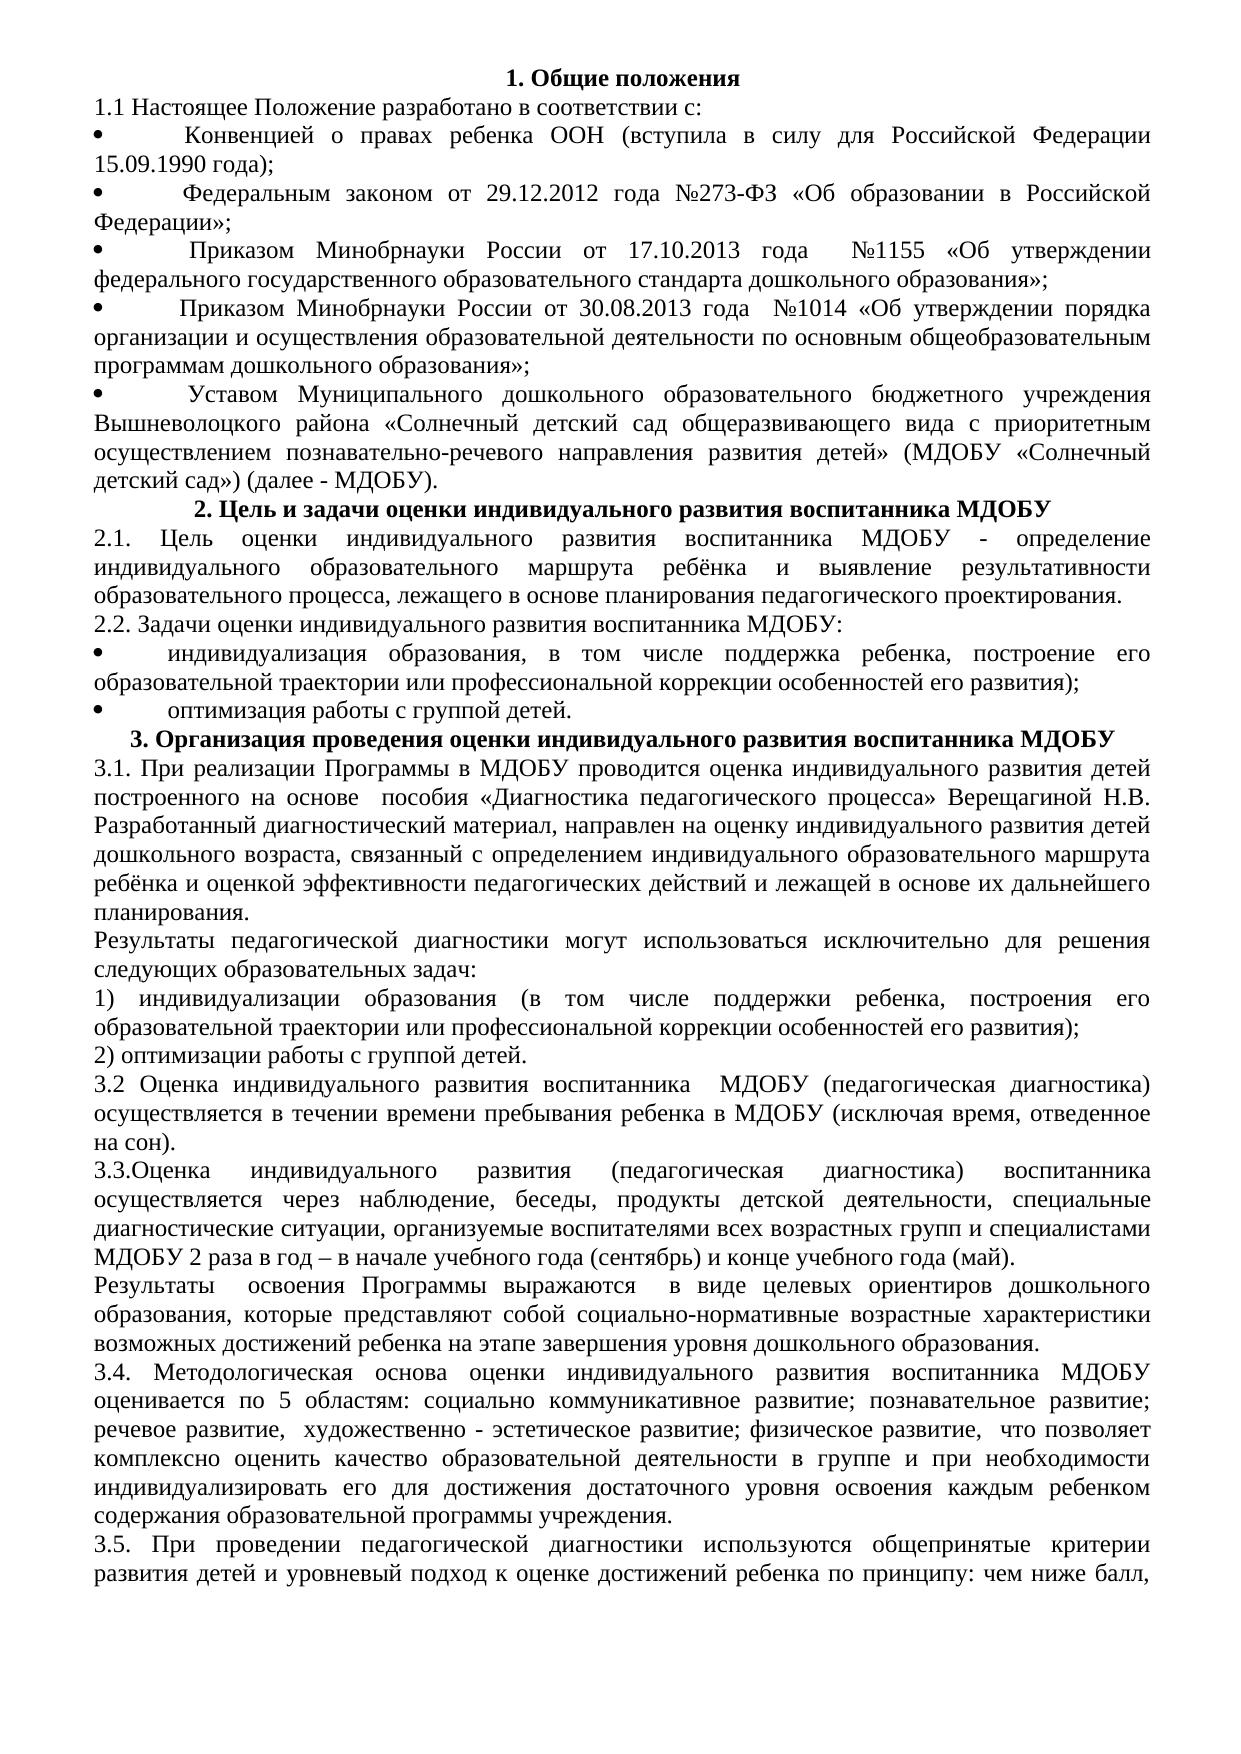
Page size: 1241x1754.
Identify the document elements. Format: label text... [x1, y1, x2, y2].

text 2.1. Цель оценки индивидуального развития воспитанника МДОБУ - определение индивидуального образовательного маршрута ребёнка и выявление результативности образовательного процесса, лежащего в основе планирования педагогического проектирования. [94, 523, 1152, 609]
list индивидуализация образования, в том числе поддержка ребенка, построение его образовательной траектории или профессиональной коррекции особенностей его развития); [94, 638, 1152, 696]
list Конвенцией о правах ребенка ООН (вступила в силу для Российской Федерации 15.09.1990 года); [94, 121, 1152, 178]
text Результаты освоения Программы выражаются в виде целевых ориентиров дошкольного образования, которые представляют собой социально-нормативные возрастные характеристики возможных достижений ребенка на этапе завершения уровня дошкольного образования. [94, 1271, 1152, 1357]
text 3.3.Оценка индивидуального развития (педагогическая диагностика) воспитанника осуществляется через наблюдение, беседы, продукты детской деятельности, специальные диагностические ситуации, организуемые воспитателями всех возрастных групп и специалистами МДОБУ 2 раза в год – в начале учебного года (сентябрь) и конце учебного года (май). [94, 1156, 1152, 1271]
list Приказом Минобрнауки России от 30.08.2013 года №1014 «Об утверждении порядка организации и осуществления образовательной деятельности по основным общеобразовательным программам дошкольного образования»; [94, 293, 1152, 379]
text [94, 1529, 1152, 1587]
list Федеральным законом от 29.12.2012 года №273-ФЗ «Об образовании в Российской Федерации»; [94, 178, 1152, 236]
text 3. Организация проведения оценки индивидуального развития воспитанника МДОБУ [94, 724, 1152, 753]
text 1.1 Настоящее Положение разработано в соответствии с: [94, 92, 1152, 121]
list Уставом Муниципального дошкольного образовательного бюджетного учреждения Вышневолоцкого района «Солнечный детский сад общеразвивающего вида с приоритетным осуществлением познавательно-речевого направления развития детей» (МДОБУ «Солнечный детский сад») (далее - МДОБУ). [94, 379, 1152, 494]
text 1) индивидуализации образования (в том числе поддержки ребенка, построения его образовательной траектории или профессиональной коррекции особенностей его развития); [94, 983, 1152, 1041]
text 3.4. Методологическая основа оценки индивидуального развития воспитанника МДОБУ оценивается по 5 областям: социально коммуникативное развитие; познавательное развитие; речевое развитие, художественно - эстетическое развитие; физическое развитие, что позволяет комплексно оценить качество образовательной деятельности в группе и при необходимости индивидуализировать его для достижения достаточного уровня освоения каждым ребенком содержания образовательной программы учреждения. [94, 1357, 1152, 1529]
text 3.2 Оценка индивидуального развития воспитанника МДОБУ (педагогическая диагностика) осуществляется в течении времени пребывания ребенка в МДОБУ (исключая время, отведенное на сон). [94, 1069, 1152, 1156]
text 3.1. При реализации Программы в МДОБУ проводится оценка индивидуального развития детей построенного на основе пособия «Диагностика педагогического процесса» Верещагиной Н.В. Разработанный диагностический материал, направлен на оценку индивидуального развития детей дошкольного возраста, связанный с определением индивидуального образовательного маршрута ребёнка и оценкой эффективности педагогических действий и лежащей в основе их дальнейшего планирования. [94, 753, 1152, 926]
text 2) оптимизации работы с группой детей. [94, 1041, 1152, 1069]
text 1. Общие положения [94, 59, 1152, 92]
list оптимизация работы с группой детей. [94, 696, 1152, 724]
text 2.2. Задачи оценки индивидуального развития воспитанника МДОБУ: [94, 609, 1152, 638]
text 2. Цель и задачи оценки индивидуального развития воспитанника МДОБУ [94, 494, 1152, 523]
text Результаты педагогической диагностики могут использоваться исключительно для решения следующих образовательных задач: [94, 926, 1152, 983]
list Приказом Минобрнауки России от 17.10.2013 года №1155 «Об утверждении федерального государственного образовательного стандарта дошкольного образования»; [94, 236, 1152, 293]
